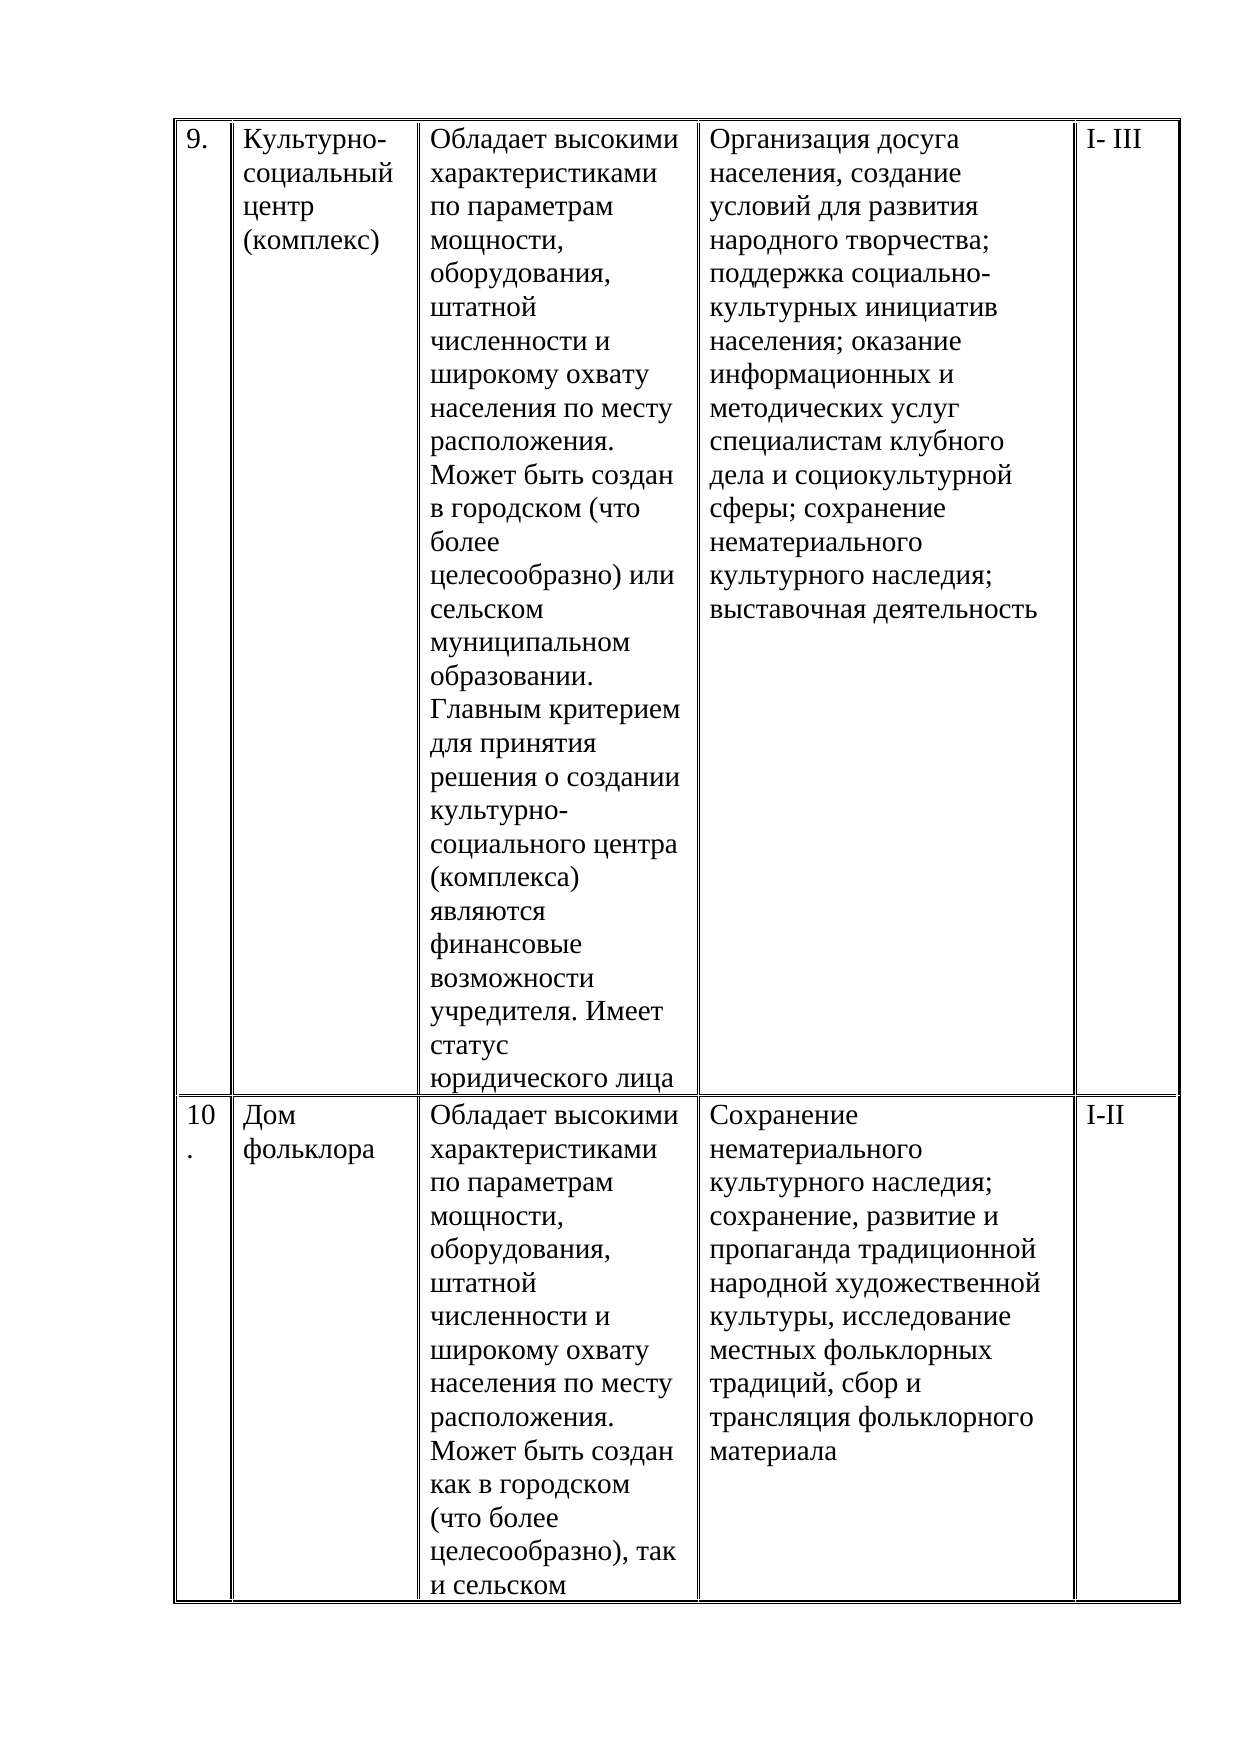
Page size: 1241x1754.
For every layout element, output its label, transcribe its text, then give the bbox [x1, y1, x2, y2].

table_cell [419, 1097, 698, 1600]
table_cell Культурно- социальный центр (комплекс) [232, 121, 418, 1094]
table_cell I- III [1075, 121, 1178, 1094]
table_cell Дом фольклора [232, 1097, 418, 1600]
table_cell Организация досуга населения, создание условий для развития народного творчества; поддержка социально-культурных инициатив населения; оказание информационных и методических услуг специалистам клубного дела и социокультурной сферы; сохранение нематериального культурного наследия; выставочная деятельность [698, 121, 1075, 1094]
table_cell 9. [177, 121, 232, 1094]
table_cell 10. [177, 1094, 232, 1600]
table_cell Обладает высокими характеристиками по параметрам мощности, оборудования, штатной численности и широкому охвату населения по месту расположения. Может быть создан в городском (что более целесообразно) или сельском муниципальном образовании. Главным критерием для принятия решения о создании культурно-социального центра (комплекса) являются финансовые возможности учредителя. Имеет статус юридического лица [419, 121, 698, 1094]
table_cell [698, 1097, 1075, 1600]
table_cell I-II [1075, 1094, 1179, 1600]
